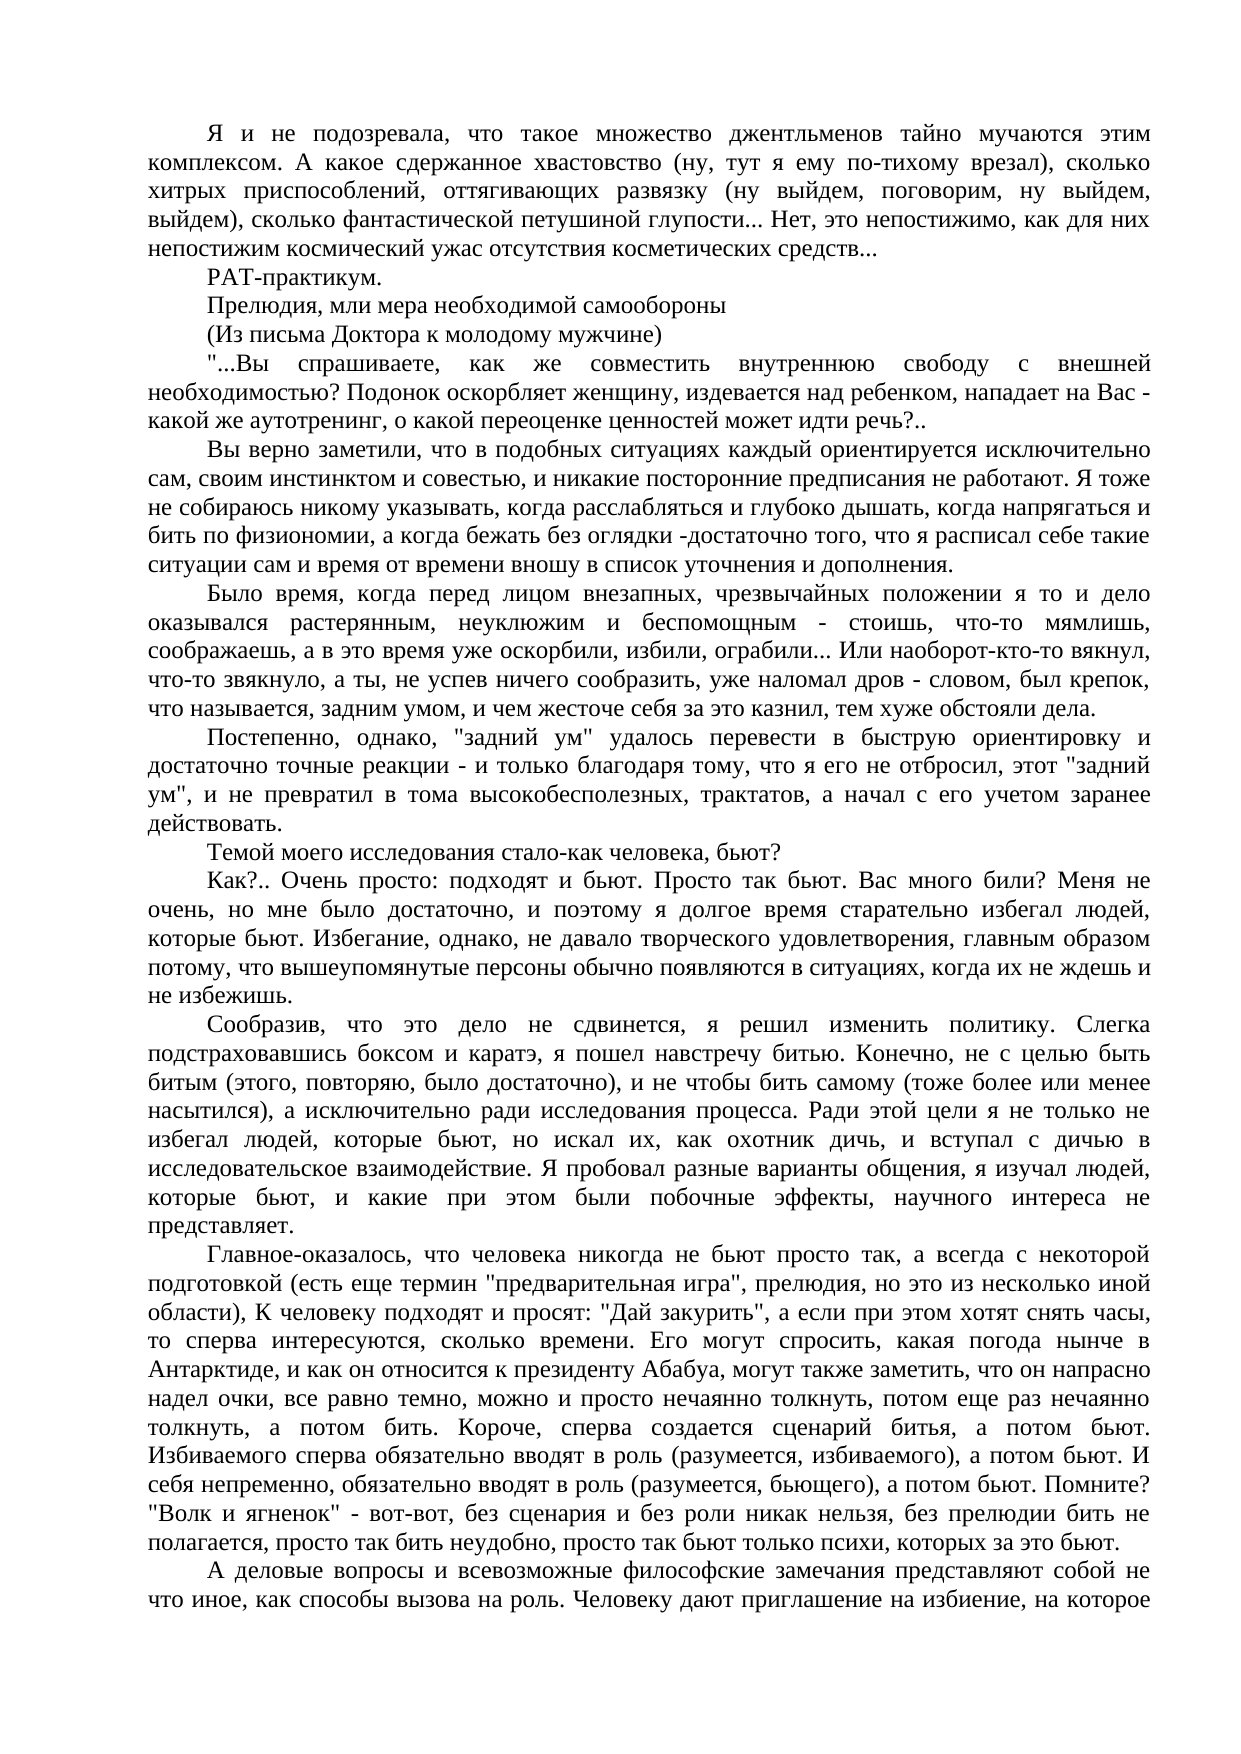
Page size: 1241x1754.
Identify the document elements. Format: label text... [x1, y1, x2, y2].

text Вы верно заметили, что в подобных ситуациях каждый ориентируется исключительно сам, своим инстинктом и совестью, и никакие посторонние предписания не работают. Я тоже не собираюсь никому указывать, когда расслабляться и глубоко дышать, когда напрягаться и бить по физиономии, а когда бежать без оглядки -достаточно того, что я расписал себе такие ситуации сам и время от времени вношу в список уточнения и дополнения. [148, 434, 1152, 578]
text "...Вы спрашиваете, как же совместить внутреннюю свободу с внешней необходимостью? Подонок оскорбляет женщину, издевается над ребенком, нападает на Вас - какой же аутотренинг, о какой переоценке ценностей может идти речь?.. [148, 348, 1152, 434]
text РАТ-практикум. [148, 262, 1152, 291]
text Прелюдия, мли мера необходимой самообороны [148, 291, 1152, 319]
text Главное-оказалось, что человека никогда не бьют просто так, а всегда с некоторой подготовкой (есть еще термин "предварительная игра", прелюдия, но это из несколько иной области), К человеку подходят и просят: "Дай закурить", а если при этом хотят снять часы, то сперва интересуются, сколько времени. Его могут спросить, какая погода нынче в Антарктиде, и как он относится к президенту Абабуа, могут также заметить, что он напрасно надел очки, все равно темно, можно и просто нечаянно толкнуть, потом еще раз нечаянно толкнуть, а потом бить. Короче, сперва создается сценарий битья, а потом бьют. Избиваемого сперва обязательно вводят в роль (разумеется, избиваемого), а потом бьют. И себя непременно, обязательно вводят в роль (разумеется, бьющего), а потом бьют. Помните? "Волк и ягненок" - вот-вот, без сценария и без роли никак нельзя, без прелюдии бить не полагается, просто так бить неудобно, просто так бьют только психи, которых за это бьют. [148, 1239, 1152, 1556]
text Сообразив, что это дело не сдвинется, я решил изменить политику. Слегка подстраховавшись боксом и каратэ, я пошел навстречу битью. Конечно, не с целью быть битым (этого, повторяю, было достаточно), и не чтобы бить самому (тоже более или менее насытился), а исключительно ради исследования процесса. Ради этой цели я не только не избегал людей, которые бьют, но искал их, как охотник дичь, и вступал с дичью в исследовательское взаимодействие. Я пробовал разные варианты общения, я изучал людей, которые бьют, и какие при этом были побочные эффекты, научного интереса не представляет. [148, 1009, 1152, 1239]
text Я и не подозревала, что такое множество джентльменов тайно мучаются этим комплексом. А какое сдержанное хвастовство (ну, тут я ему по-тихому врезал), сколько хитрых приспособлений, оттягивающих развязку (ну выйдем, поговорим, ну выйдем, выйдем), сколько фантастической петушиной глупости... Нет, это непостижимо, как для них непостижим космический ужас отсутствия косметических средств... [148, 118, 1152, 262]
text Было время, когда перед лицом внезапных, чрезвычайных положении я то и дело оказывался растерянным, неуклюжим и беспомощным - стоишь, что-то мямлишь, соображаешь, а в это время уже оскорбили, избили, ограбили... Или наоборот-кто-то вякнул, что-то звякнуло, а ты, не успев ничего сообразить, уже наломал дров - словом, был крепок, что называется, задним умом, и чем жесточе себя за это казнил, тем хуже обстояли дела. [148, 578, 1152, 722]
text Как?.. Очень просто: подходят и бьют. Просто так бьют. Вас много били? Меня не очень, но мне было достаточно, и поэтому я долгое время старательно избегал людей, которые бьют. Избегание, однако, не давало творческого удовлетворения, главным образом потому, что вышеупомянутые персоны обычно появляются в ситуациях, когда их не ждешь и не избежишь. [148, 866, 1152, 1009]
text Темой моего исследования стало-как человека, бьют? [148, 837, 1152, 866]
text Постепенно, однако, "задний ум" удалось перевести в быструю ориентировку и достаточно точные реакции - и только благодаря тому, что я его не отбросил, этот "задний ум", и не превратил в тома высокобесполезных, трактатов, а начал с его учетом заранее действовать. [148, 722, 1152, 837]
text (Из письма Доктора к молодому мужчине) [148, 319, 1152, 348]
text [148, 1556, 1152, 1613]
